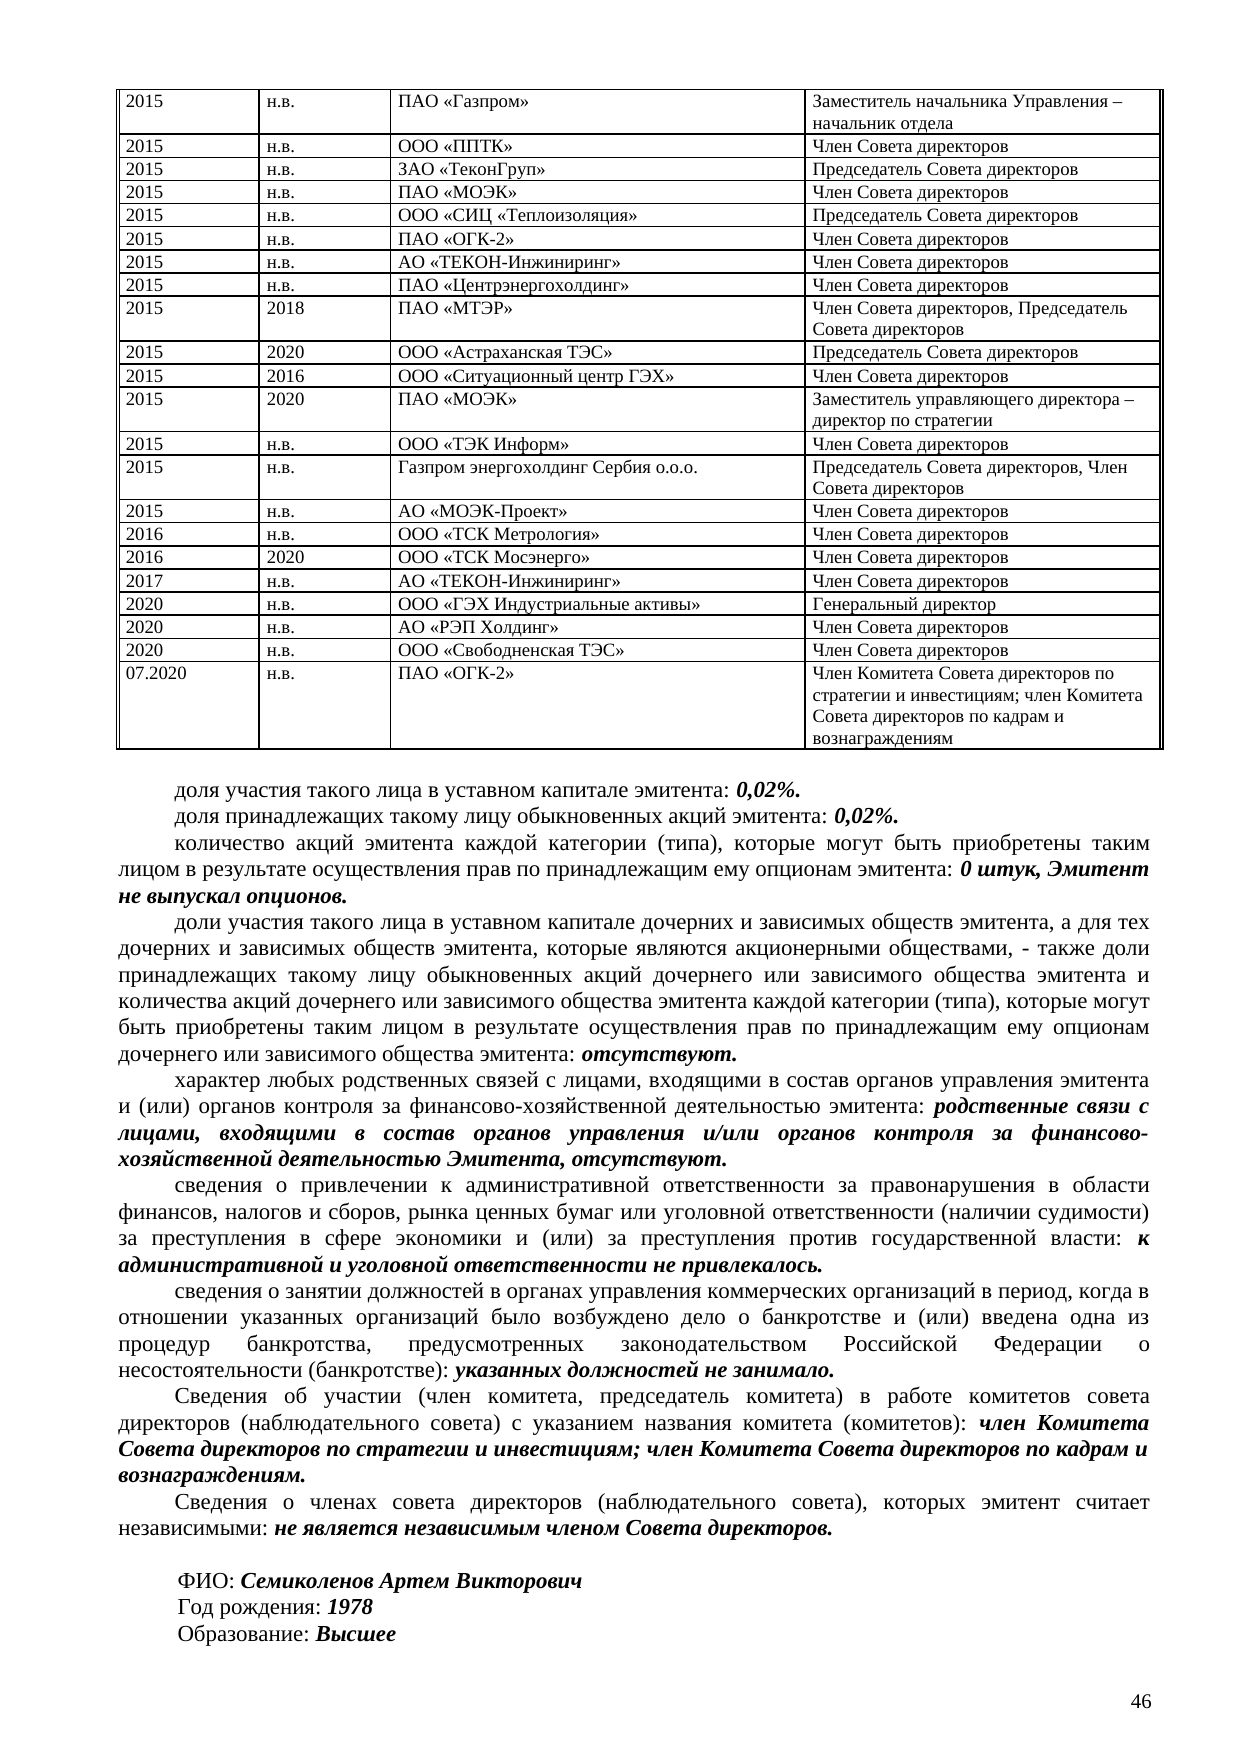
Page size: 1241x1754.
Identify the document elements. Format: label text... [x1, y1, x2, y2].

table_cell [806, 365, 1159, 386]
text сведения о привлечении к административной ответственности за правонарушения в области финансов, налогов и сборов, рынка ценных бумаг или уголовной ответственности (наличии судимости) за преступления в сфере экономики и (или) за преступления против государственной власти: к административной и уголовной ответственности не привлекалось. [118, 1172, 1152, 1277]
text доли участия такого лица в уставном капитале дочерних и зависимых обществ эмитента, а для тех дочерних и зависимых обществ эмитента, которые являются акционерными обществами, - также доли принадлежащих такому лицу обыкновенных акций дочернего или зависимого общества эмитента и количества акций дочернего или зависимого общества эмитента каждой категории (типа), которые могут быть приобретены таким лицом в результате осуществления прав по принадлежащим ему опционам дочернего или зависимого общества эмитента: отсутствуют. [118, 908, 1152, 1066]
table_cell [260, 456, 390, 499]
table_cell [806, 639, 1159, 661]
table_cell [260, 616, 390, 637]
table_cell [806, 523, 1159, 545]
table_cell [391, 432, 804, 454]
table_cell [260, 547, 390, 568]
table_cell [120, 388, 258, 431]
table_cell н.в. [260, 90, 390, 133]
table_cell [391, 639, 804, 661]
table_cell 2015 [120, 158, 258, 179]
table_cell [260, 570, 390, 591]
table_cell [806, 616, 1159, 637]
table_cell ООО «ППТК» [391, 135, 804, 156]
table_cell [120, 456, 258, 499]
table_cell ПАО «Газпром» [391, 90, 804, 133]
table_cell н.в. [260, 251, 390, 272]
table_cell 2018 [260, 297, 390, 340]
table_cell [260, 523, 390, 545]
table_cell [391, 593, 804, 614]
table_cell 2015 [120, 90, 258, 133]
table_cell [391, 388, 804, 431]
table_cell Заместитель начальника Управления – начальник отдела [806, 90, 1159, 133]
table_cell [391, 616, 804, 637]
text ФИО: Семиколенов Артем Викторович [118, 1567, 1152, 1593]
table_cell 2015 [120, 227, 258, 249]
text характер любых родственных связей с лицами, входящими в состав органов управления эмитента и (или) органов контроля за финансово-хозяйственной деятельностью эмитента: родственные связи с лицами, входящими в состав органов управления и/или органов контроля за финансово-хозяйственной деятельностью Эмитента, отсутствуют. [118, 1066, 1152, 1172]
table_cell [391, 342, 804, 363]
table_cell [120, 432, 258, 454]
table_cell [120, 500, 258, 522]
text доля принадлежащих такому лицу обыкновенных акций эмитента: 0,02%. [118, 803, 1152, 829]
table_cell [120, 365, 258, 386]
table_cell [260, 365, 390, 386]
table_cell н.в. [260, 135, 390, 156]
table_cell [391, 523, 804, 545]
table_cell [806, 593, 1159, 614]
table_cell 2015 [120, 135, 258, 156]
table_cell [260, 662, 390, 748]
text Год рождения: 1978 [118, 1593, 1152, 1619]
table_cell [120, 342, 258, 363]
text сведения о занятии должностей в органах управления коммерческих организаций в период, когда в отношении указанных организаций было возбуждено дело о банкротстве и (или) введена одна из процедур банкротства, предусмотренных законодательством Российской Федерации о несостоятельности (банкротстве): указанных должностей не занимало. [118, 1277, 1152, 1382]
table_cell ПАО «Центрэнергохолдинг» [391, 274, 804, 295]
table_cell н.в. [260, 158, 390, 179]
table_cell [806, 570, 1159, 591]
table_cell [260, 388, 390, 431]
table_cell ПАО «ОГК-2» [391, 227, 804, 249]
table_cell Председатель Совета директоров [806, 158, 1159, 179]
table_cell н.в. [260, 181, 390, 203]
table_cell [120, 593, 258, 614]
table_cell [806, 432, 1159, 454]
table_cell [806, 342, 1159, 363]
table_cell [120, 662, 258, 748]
table_cell н.в. [260, 227, 390, 249]
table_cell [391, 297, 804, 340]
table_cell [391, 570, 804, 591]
table_cell 2015 [120, 251, 258, 272]
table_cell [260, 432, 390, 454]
table_cell 2015 [120, 181, 258, 203]
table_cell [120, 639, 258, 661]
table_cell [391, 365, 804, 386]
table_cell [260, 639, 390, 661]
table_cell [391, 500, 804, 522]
table_cell 2015 [120, 297, 258, 340]
text Образование: Высшее [118, 1619, 1152, 1646]
text количество акций эмитента каждой категории (типа), которые могут быть приобретены таким лицом в результате осуществления прав по принадлежащим ему опционам эмитента: 0 штук, Эмитент не выпускал опционов. [118, 829, 1152, 908]
text Сведения об участии (член комитета, председатель комитета) в работе комитетов совета директоров (наблюдательного совета) с указанием названия комитета (комитетов): член Комитета Совета директоров по стратегии и инвестициям; член Комитета Совета директоров по кадрам и вознаграждениям. [118, 1382, 1152, 1488]
table_cell ООО «СИЦ «Теплоизоляция» [391, 204, 804, 226]
table_cell ПАО «МОЭК» [391, 181, 804, 203]
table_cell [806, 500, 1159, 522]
table_cell Член Совета директоров [806, 251, 1159, 272]
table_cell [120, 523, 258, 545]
table_cell Член Совета директоров [806, 274, 1159, 295]
table_cell 2015 [120, 204, 258, 226]
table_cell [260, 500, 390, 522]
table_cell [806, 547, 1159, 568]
table_cell н.в. [260, 204, 390, 226]
table_cell 2015 [120, 274, 258, 295]
table_cell Член Совета директоров [806, 181, 1159, 203]
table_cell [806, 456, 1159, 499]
table_cell АО «ТЕКОН-Инжиниринг» [391, 251, 804, 272]
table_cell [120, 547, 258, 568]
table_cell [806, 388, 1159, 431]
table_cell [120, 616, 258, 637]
text Сведения о членах совета директоров (наблюдательного совета), которых эмитент считает независимыми: не является независимым членом Совета директоров. [118, 1488, 1152, 1541]
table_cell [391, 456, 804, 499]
table_cell Председатель Совета директоров [806, 204, 1159, 226]
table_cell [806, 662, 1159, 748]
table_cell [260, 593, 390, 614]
table_cell ЗАО «ТеконГруп» [391, 158, 804, 179]
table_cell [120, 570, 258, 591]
text доля участия такого лица в уставном капитале эмитента: 0,02%. [118, 776, 1152, 803]
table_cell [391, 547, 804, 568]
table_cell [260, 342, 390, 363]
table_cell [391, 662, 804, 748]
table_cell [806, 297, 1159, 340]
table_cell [806, 135, 1159, 156]
table_cell н.в. [260, 274, 390, 295]
table_cell Член Совета директоров [806, 227, 1159, 249]
